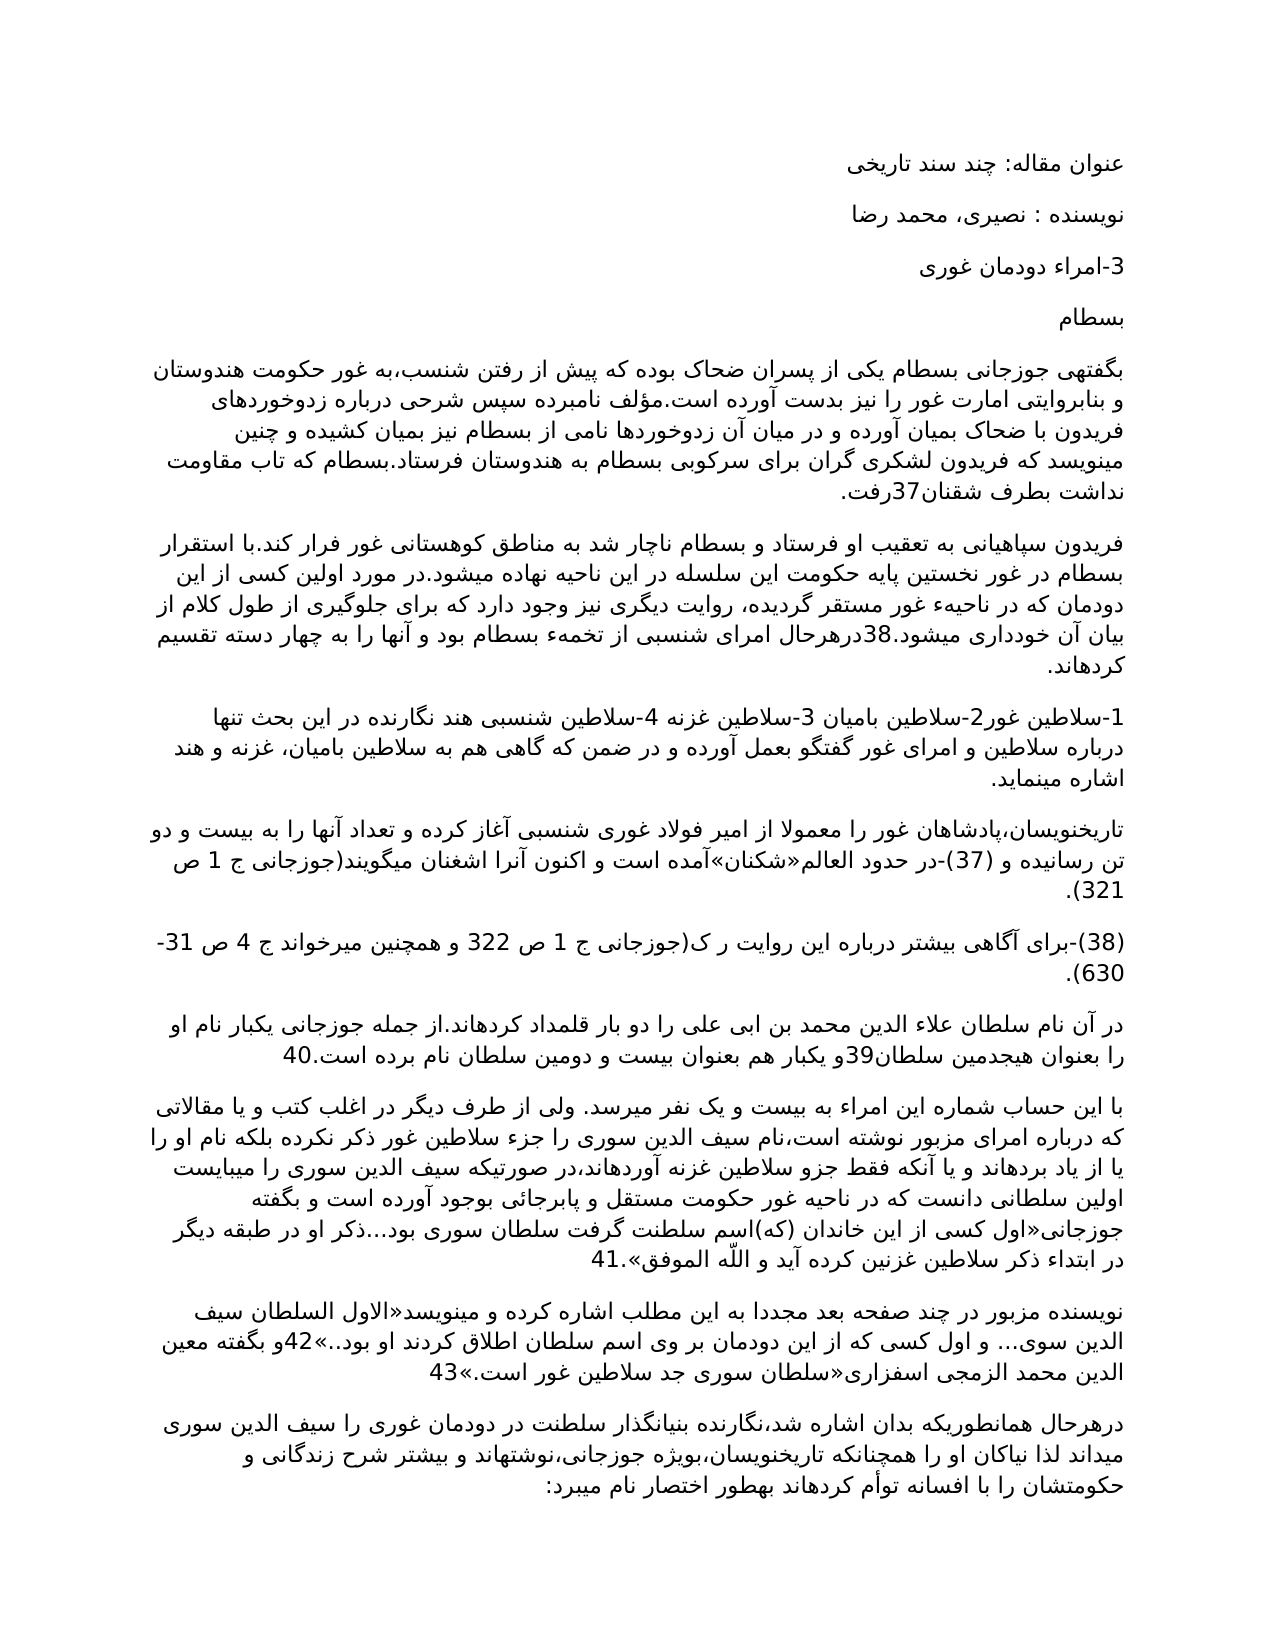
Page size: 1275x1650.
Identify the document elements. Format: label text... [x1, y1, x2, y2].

text بسطام [150, 304, 1125, 331]
text نویسنده : نصیری، محمد رضا [150, 201, 1125, 228]
text نویسنده مزبور در چند صفحه بعد مجددا به این مطلب‏ اشاره کرده و می‏نویسد«الاول السلطان سیف الدین سوی... و اول کسی که از این دودمان بر وی اسم سلطان اطلاق کردند او بود..»42و بگفته معین الدین محمد الزمجی اسفزاری«سلطان سوری‏ جد سلاطین غور است.»43 [150, 1298, 1125, 1386]
text 3-امراء دودمان غوری [150, 253, 1125, 279]
text در آن نام سلطان علاء الدین محمد بن ابی علی را دو بار قلمداد کرده‏اند.از جمله جوزجانی یکبار نام او را بعنوان هیجدمین‏ سلطان‏39و یکبار هم بعنوان بیست و دومین سلطان نام برده است.40 [150, 1011, 1125, 1068]
text تاریخ‏نویسان،پادشاهان غور را معمولا از امیر فولاد غوری‏ شنسبی آغاز کرده و تعداد آنها را به بیست و دو تن رسانیده و (37)-در حدود العالم«شکنان»آمده است و اکنون آنرا اشغنان میگویند(جوزجانی ج 1 ص 321). [150, 816, 1125, 904]
text 1-سلاطین غور2-سلاطین بامیان 3-سلاطین غزنه 4-سلاطین‏ شنسبی هند نگارنده در این بحث تنها درباره سلاطین و امرای‏ غور گفتگو بعمل آورده و در ضمن که گاهی هم به سلاطین بامیان، غزنه و هند اشاره مینماید. [150, 704, 1125, 792]
text درهرحال همانطوریکه بدان اشاره شد،نگارنده بنیانگذار سلطنت در دودمان غوری را سیف الدین سوری میداند لذا نیاکان‏ او را همچنانکه تاریخ‏نویسان،بویژه جوزجانی،نوشته‏اند و بیشتر شرح زندگانی و حکومتشان را با افسانه توأم کرده‏اند به‏طور اختصار نام میبرد: [150, 1411, 1125, 1498]
text عنوان مقاله: چند سند تاریخی [150, 150, 1125, 177]
text فریدون سپاهیانی به تعقیب او فرستاد و بسطام ناچار شد به‏ مناطق کوهستانی غور فرار کند.با استقرار بسطام در غور نخستین پایه حکومت این سلسله در این ناحیه نهاده میشود.در مورد اولین کسی از این دودمان که در ناحیهء غور مستقر گردیده، روایت دیگری نیز وجود دارد که برای جلوگیری از طول کلام از بیان آن خودداری میشود.38درهرحال امرای شنسبی از تخمهء بسطام بود و آنها را به چهار دسته تقسیم کرده‏اند. [150, 530, 1125, 679]
text (38)-برای آگاهی بیشتر درباره این روایت ر ک(جوزجانی ج 1 ص 322 و همچنین میرخواند ج 4 ص 31-630). [150, 929, 1125, 986]
text بگفته‏ی جوزجانی بسطام یکی از پسران ضحاک بوده که‏ پیش از رفتن شنسب،به غور حکومت هندوستان و بنابروایتی‏ امارت غور را نیز بدست آورده است.مؤلف نامبرده سپس شرحی‏ درباره زدوخوردهای فریدون با ضحاک بمیان آورده و در میان‏ آن زدوخوردها نامی از بسطام نیز بمیان کشیده و چنین می‏نویسد که فریدون لشکری گران برای سرکوبی بسطام به هندوستان‏ فرستاد.بسطام که تاب مقاومت نداشت بطرف شقنان‏37رفت. [150, 356, 1125, 505]
text با این حساب شماره این امراء به بیست و یک نفر میرسد. ولی از طرف دیگر در اغلب کتب و یا مقالاتی که درباره امرای‏ مزبور نوشته است،نام سیف الدین سوری را جزء سلاطین غور ذکر نکرده بلکه نام او را یا از یاد برده‏اند و یا آنکه فقط جزو سلاطین غزنه آورده‏اند،در صورتیکه سیف الدین سوری را میبایست‏ اولین سلطانی دانست که در ناحیه غور حکومت مستقل و پابرجائی‏ بوجود آورده است و بگفته جوزجانی«اول کسی از این خاندان‏ (که)اسم سلطنت گرفت سلطان سوری بود...ذکر او در طبقه‏ دیگر در ابتداء ذکر سلاطین غزنین کرده آید و اللّه الموفق».41 [150, 1093, 1125, 1273]
